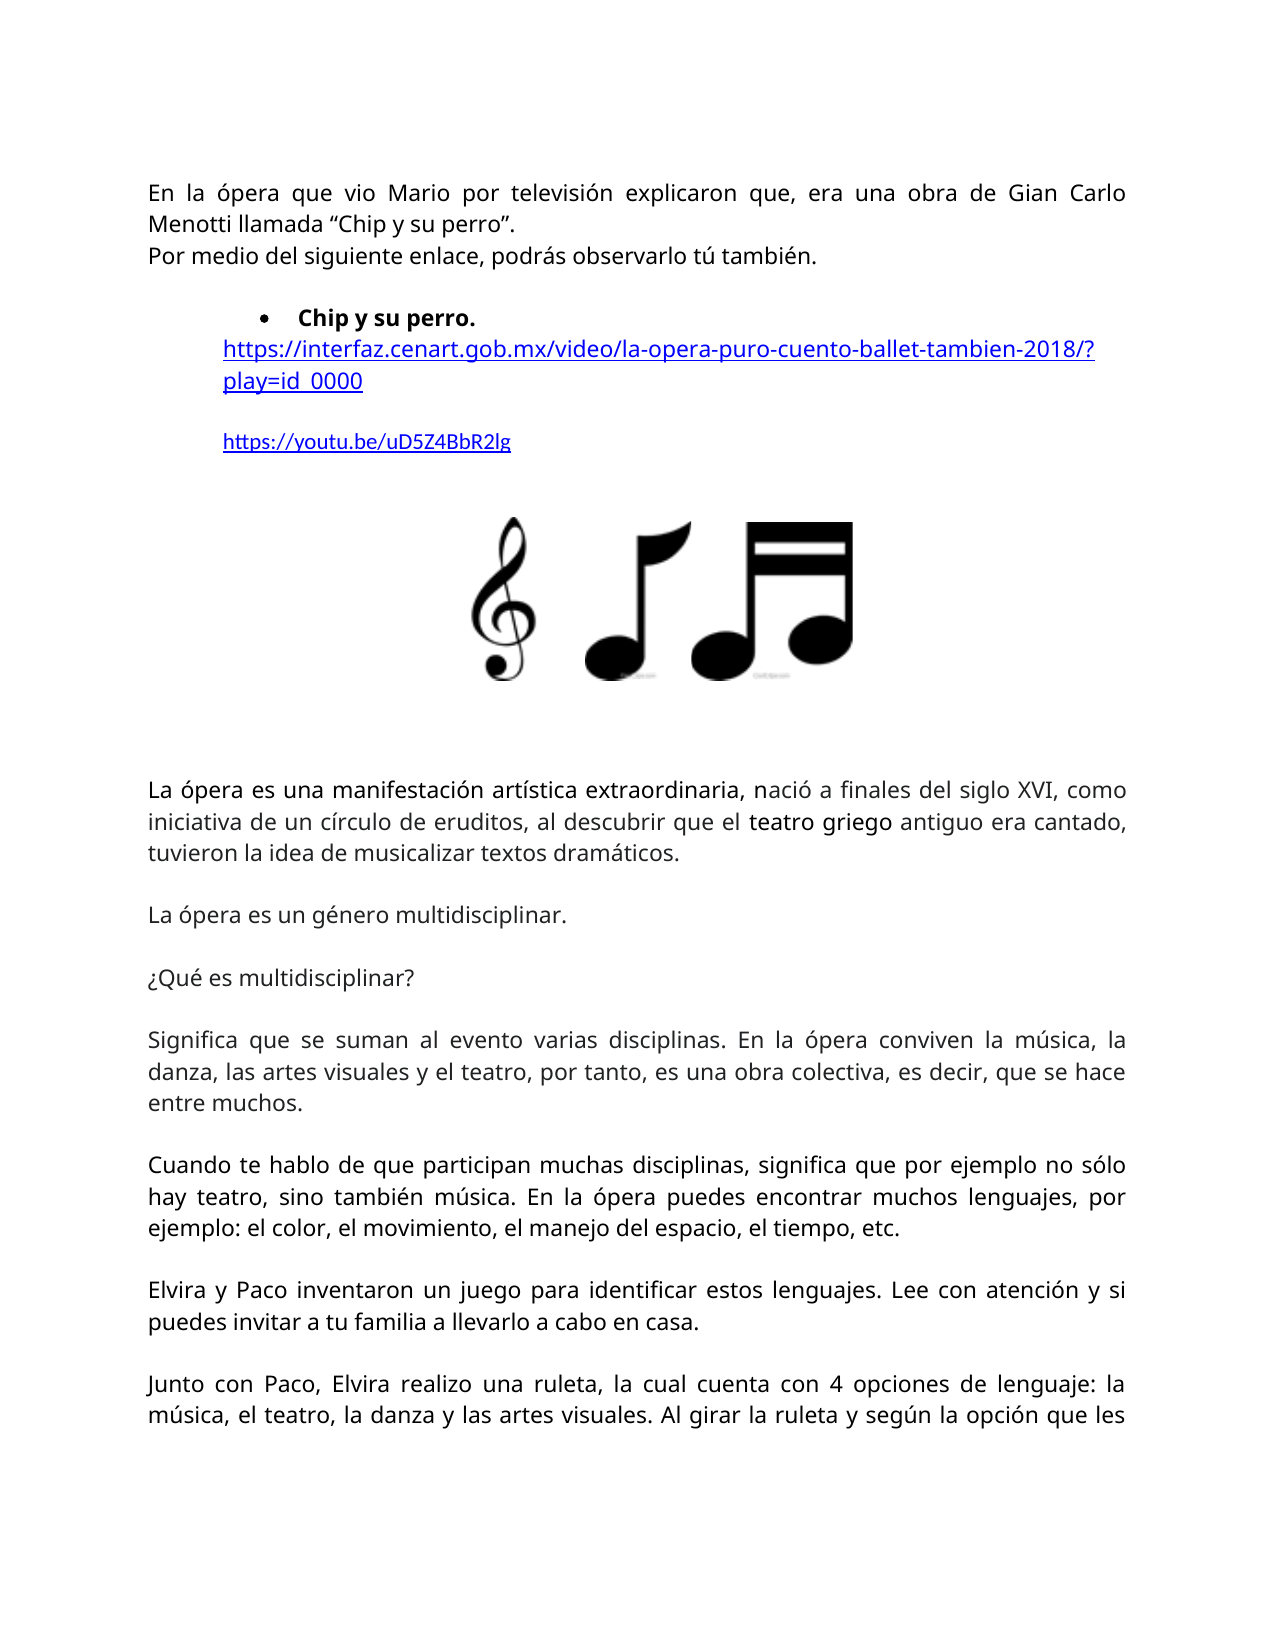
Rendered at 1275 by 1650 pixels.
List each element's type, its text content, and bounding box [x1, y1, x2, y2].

picture [422, 517, 853, 681]
text La ópera es una manifestación artística extraordinaria, nació a finales del siglo XVI, como iniciativa de un círculo de eruditos, al descubrir que el teatro griego antiguo era cantado, tuvieron la idea de musicalizar textos dramáticos. [148, 774, 1127, 868]
text La ópera es un género multidisciplinar. [148, 899, 1127, 930]
list https://interfaz.cenart.gob.mx/video/la-opera-puro-cuento-ballet-tambien-2018/?play=id_0000 [223, 333, 1127, 396]
text En la ópera que vio Mario por televisión explicaron que, era una obra de Gian Carlo Menotti llamada “Chip y su perro”. [148, 177, 1127, 240]
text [148, 1368, 1127, 1430]
list https://youtu.be/uD5Z4BbR2lg [223, 427, 1127, 455]
text ¿Qué es multidisciplinar? [148, 962, 1127, 993]
text Significa que se suman al evento varias disciplinas. En la ópera conviven la música, la danza, las artes visuales y el teatro, por tanto, es una obra colectiva, es decir, que se hace entre muchos. [148, 1024, 1127, 1118]
text Cuando te hablo de que participan muchas disciplinas, significa que por ejemplo no sólo hay teatro, sino también música. En la ópera puedes encontrar muchos lenguajes, por ejemplo: el color, el movimiento, el manejo del espacio, el tiempo, etc. [148, 1149, 1127, 1243]
list Chip y su perro. [260, 302, 1127, 333]
text Elvira y Paco inventaron un juego para identificar estos lenguajes. Lee con atención y si puedes invitar a tu familia a llevarlo a cabo en casa. [148, 1274, 1127, 1337]
text Por medio del siguiente enlace, podrás observarlo tú también. [148, 240, 1127, 271]
